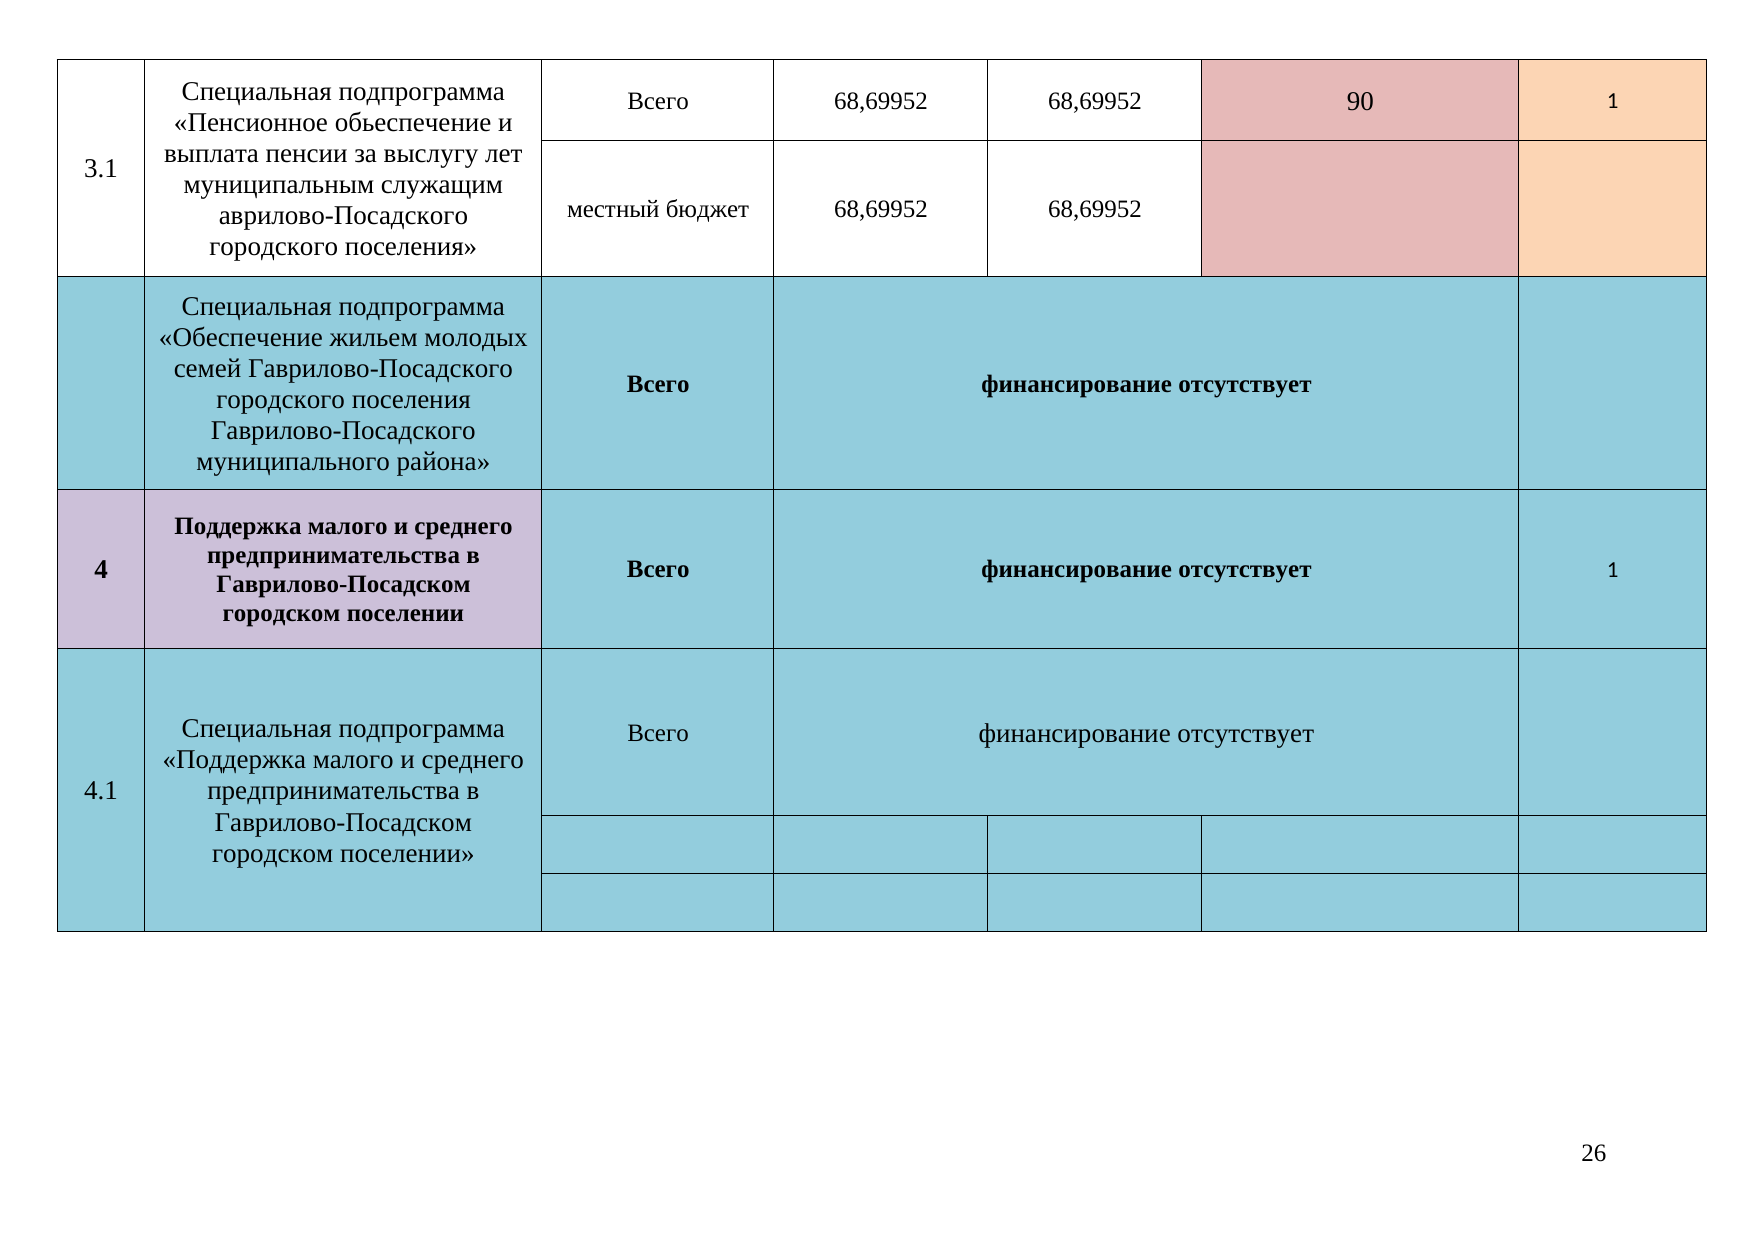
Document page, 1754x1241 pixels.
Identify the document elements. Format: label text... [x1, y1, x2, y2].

table_cell Всего [542, 490, 773, 648]
table_cell [988, 874, 1201, 931]
table_cell местный бюджет [542, 141, 773, 276]
table_cell [1519, 874, 1706, 931]
table_cell 4.1 [58, 649, 144, 931]
table_cell 68,69952 [774, 141, 987, 276]
table_cell Всего [542, 649, 773, 815]
table_cell [1519, 277, 1706, 489]
table_cell [1519, 649, 1706, 815]
table_cell Всего [542, 60, 773, 140]
table_cell 4 [58, 490, 144, 648]
table_cell Специальная подпрограмма «Пенсионное обьеспечение и выплата пенсии за выслугу лет муниципальным служащим аврилово-Посадского городского поселения» [145, 60, 541, 276]
table_cell финансирование отсутствует [774, 649, 1518, 815]
table_cell 68,69952 [988, 141, 1201, 276]
table_cell Всего [542, 277, 773, 489]
table_cell Поддержка малого и среднего предпринимательства в Гаврилово-Посадском городском поселении [145, 490, 541, 648]
table_cell [1202, 816, 1518, 873]
table_cell Специальная подпрограмма «Обеспечение жильем молодых семей Гаврилово-Посадского городского поселения Гаврилово-Посадского муниципального района» [145, 277, 541, 489]
table_cell [542, 874, 773, 931]
table_cell Специальная подпрограмма «Поддержка малого и среднего предпринимательства в Гаврилово-Посадском городском поселении» [145, 649, 541, 931]
table_cell 90 [1202, 60, 1518, 140]
table_cell финансирование отсутствует [774, 490, 1518, 648]
table_cell [774, 874, 987, 931]
table_cell 68,69952 [988, 60, 1201, 140]
table_cell 1 [1519, 490, 1706, 648]
table_cell 68,69952 [774, 60, 987, 140]
table_cell [1519, 816, 1706, 873]
table_cell [988, 816, 1201, 873]
table_cell [542, 816, 773, 873]
table_cell [1202, 141, 1518, 276]
table_cell [1202, 874, 1518, 931]
table_cell 1 [1519, 60, 1706, 140]
table_cell [58, 277, 144, 489]
table_cell [774, 816, 987, 873]
table_cell 3.1 [58, 60, 144, 276]
table_cell [1519, 141, 1706, 276]
table_cell финансирование отсутствует [774, 277, 1518, 489]
